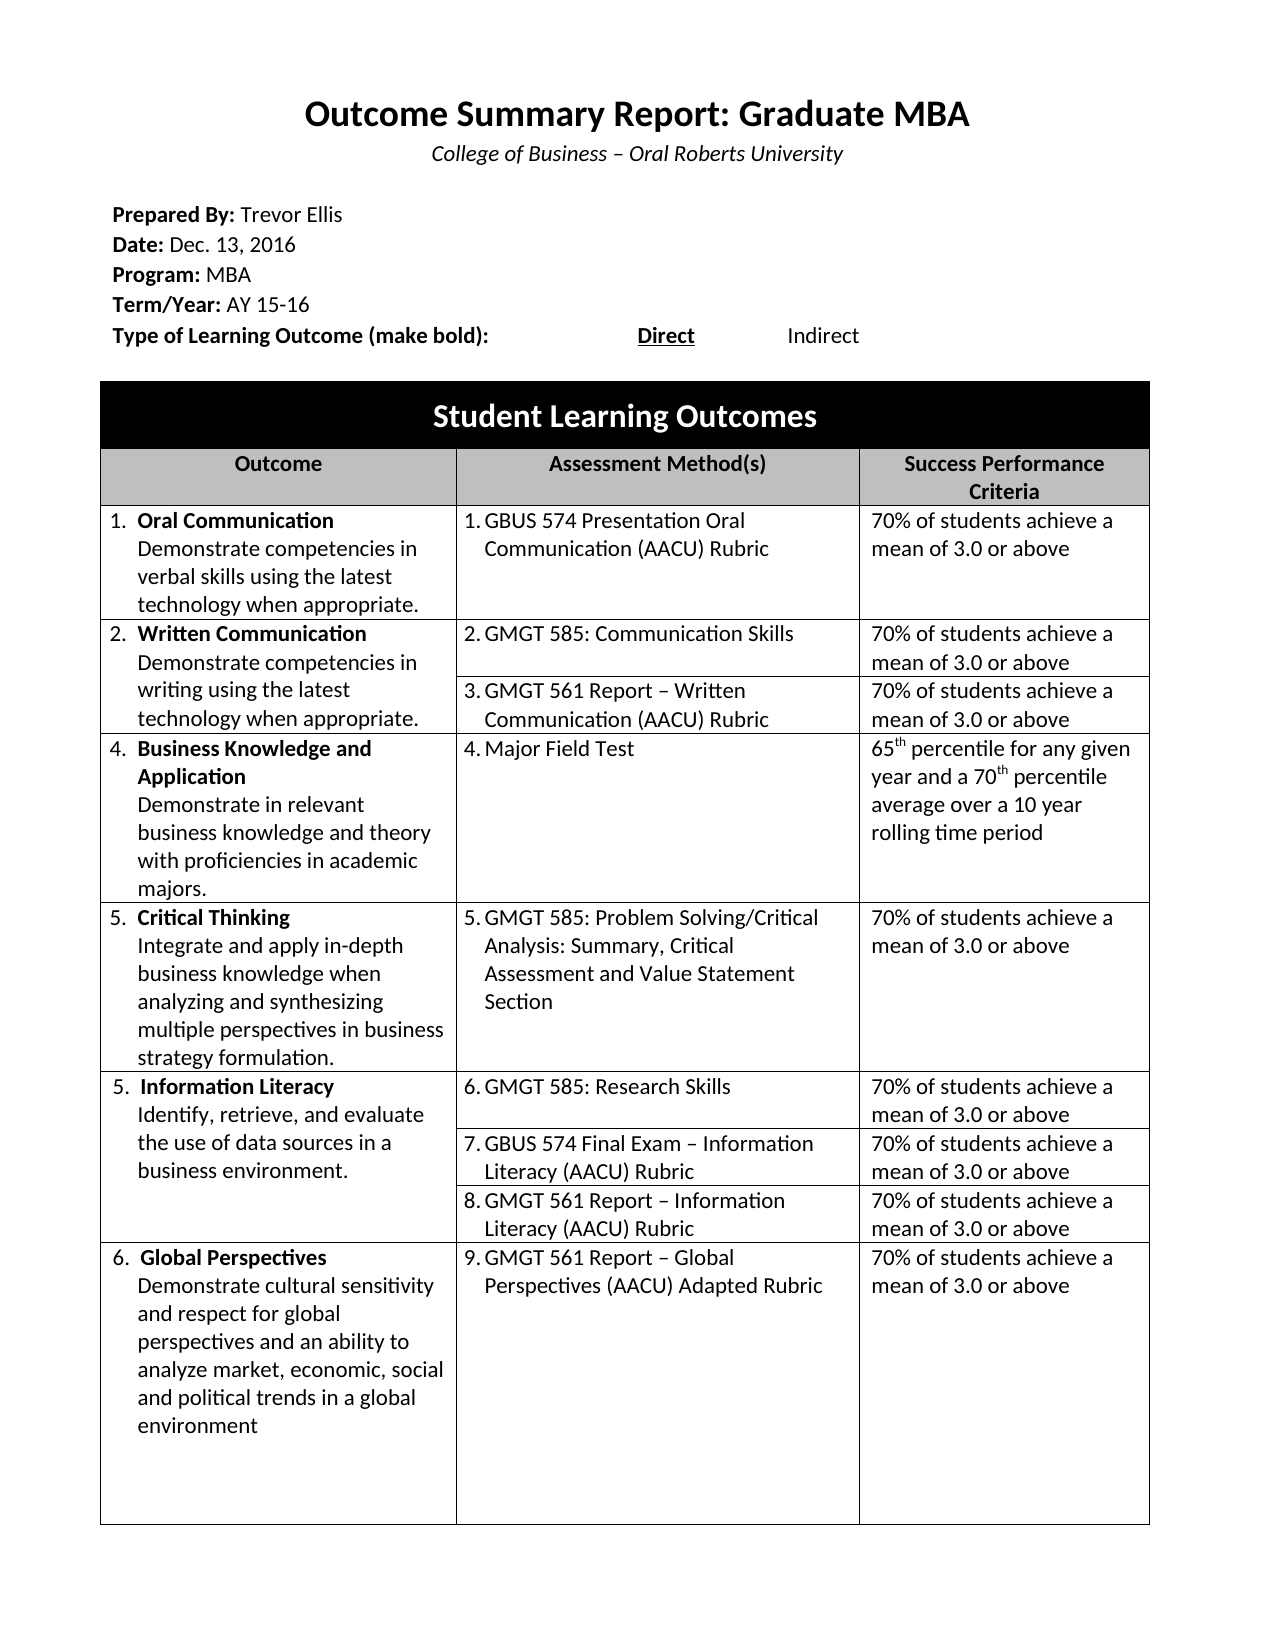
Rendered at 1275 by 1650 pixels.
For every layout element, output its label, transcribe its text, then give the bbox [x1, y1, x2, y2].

table_cell Oral Communication Demonstrate competencies in verbal skills using the latest technology when appropriate. [101, 506, 456, 618]
text Date: Dec. 13, 2016 [112, 230, 1162, 258]
text Prepared By: Trevor Ellis [112, 200, 1162, 228]
table_cell Major Field Test [457, 734, 859, 902]
table_cell 70% of students achieve a mean of 3.0 or above [860, 1129, 1149, 1185]
table_cell GBUS 574 Presentation Oral Communication (AACU) Rubric [457, 506, 859, 618]
table_cell Outcome [101, 449, 456, 505]
table_cell Written Communication Demonstrate competencies in writing using the latest technology when appropriate. [101, 620, 456, 733]
table_cell Business Knowledge and Application Demonstrate in relevant business knowledge and theory with proficiencies in academic majors. [101, 734, 456, 902]
table_cell 70% of students achieve a mean of 3.0 or above [860, 620, 1149, 676]
table_cell 70% of students achieve a mean of 3.0 or above [860, 506, 1149, 618]
table_cell GMGT 585: Communication Skills [457, 620, 859, 676]
text Outcome Summary Report: Graduate MBA [112, 90, 1162, 136]
table_cell 65th percentile for any given year and a 70th percentile average over a 10 year rolling time period [860, 734, 1149, 902]
text Program: MBA [112, 260, 1162, 288]
table_cell 70% of students achieve a mean of 3.0 or above [860, 1072, 1149, 1128]
text Type of Learning Outcome (make bold): Direct Indirect [112, 321, 1162, 349]
table_cell 6. Global Perspectives Demonstrate cultural sensitivity and respect for global perspectives and an ability to analyze market, economic, social and political trends in a global environment [101, 1243, 456, 1523]
table_cell 5. Information Literacy Identify, retrieve, and evaluate the use of data sources in a business environment. [101, 1072, 456, 1242]
table_cell GBUS 574 Final Exam – Information Literacy (AACU) Rubric [457, 1129, 859, 1185]
table_cell GMGT 585: Research Skills [457, 1072, 859, 1128]
table_cell Success Performance Criteria [860, 449, 1149, 505]
table_cell GMGT 561 Report – Written Communication (AACU) Rubric [457, 677, 859, 733]
text Term/Year: AY 15-16 [112, 291, 1162, 318]
table_cell Assessment Method(s) [457, 449, 859, 505]
table_cell GMGT 585: Problem Solving/Critical Analysis: Summary, Critical Assessment and Value Statement Section [457, 903, 859, 1071]
text College of Business – Oral Roberts University [112, 139, 1162, 167]
table_cell GMGT 561 Report – Global Perspectives (AACU) Adapted Rubric [457, 1243, 859, 1523]
table_header Student Learning Outcomes [101, 382, 1149, 448]
table_cell 70% of students achieve a mean of 3.0 or above [860, 677, 1149, 733]
table_cell 70% of students achieve a mean of 3.0 or above [860, 903, 1149, 1071]
table_cell 70% of students achieve a mean of 3.0 or above [860, 1186, 1149, 1242]
table_cell GMGT 561 Report – Information Literacy (AACU) Rubric [457, 1186, 859, 1242]
table_cell Critical Thinking Integrate and apply in-depth business knowledge when analyzing and synthesizing multiple perspectives in business strategy formulation. [101, 903, 456, 1071]
table_cell 70% of students achieve a mean of 3.0 or above [860, 1243, 1149, 1523]
